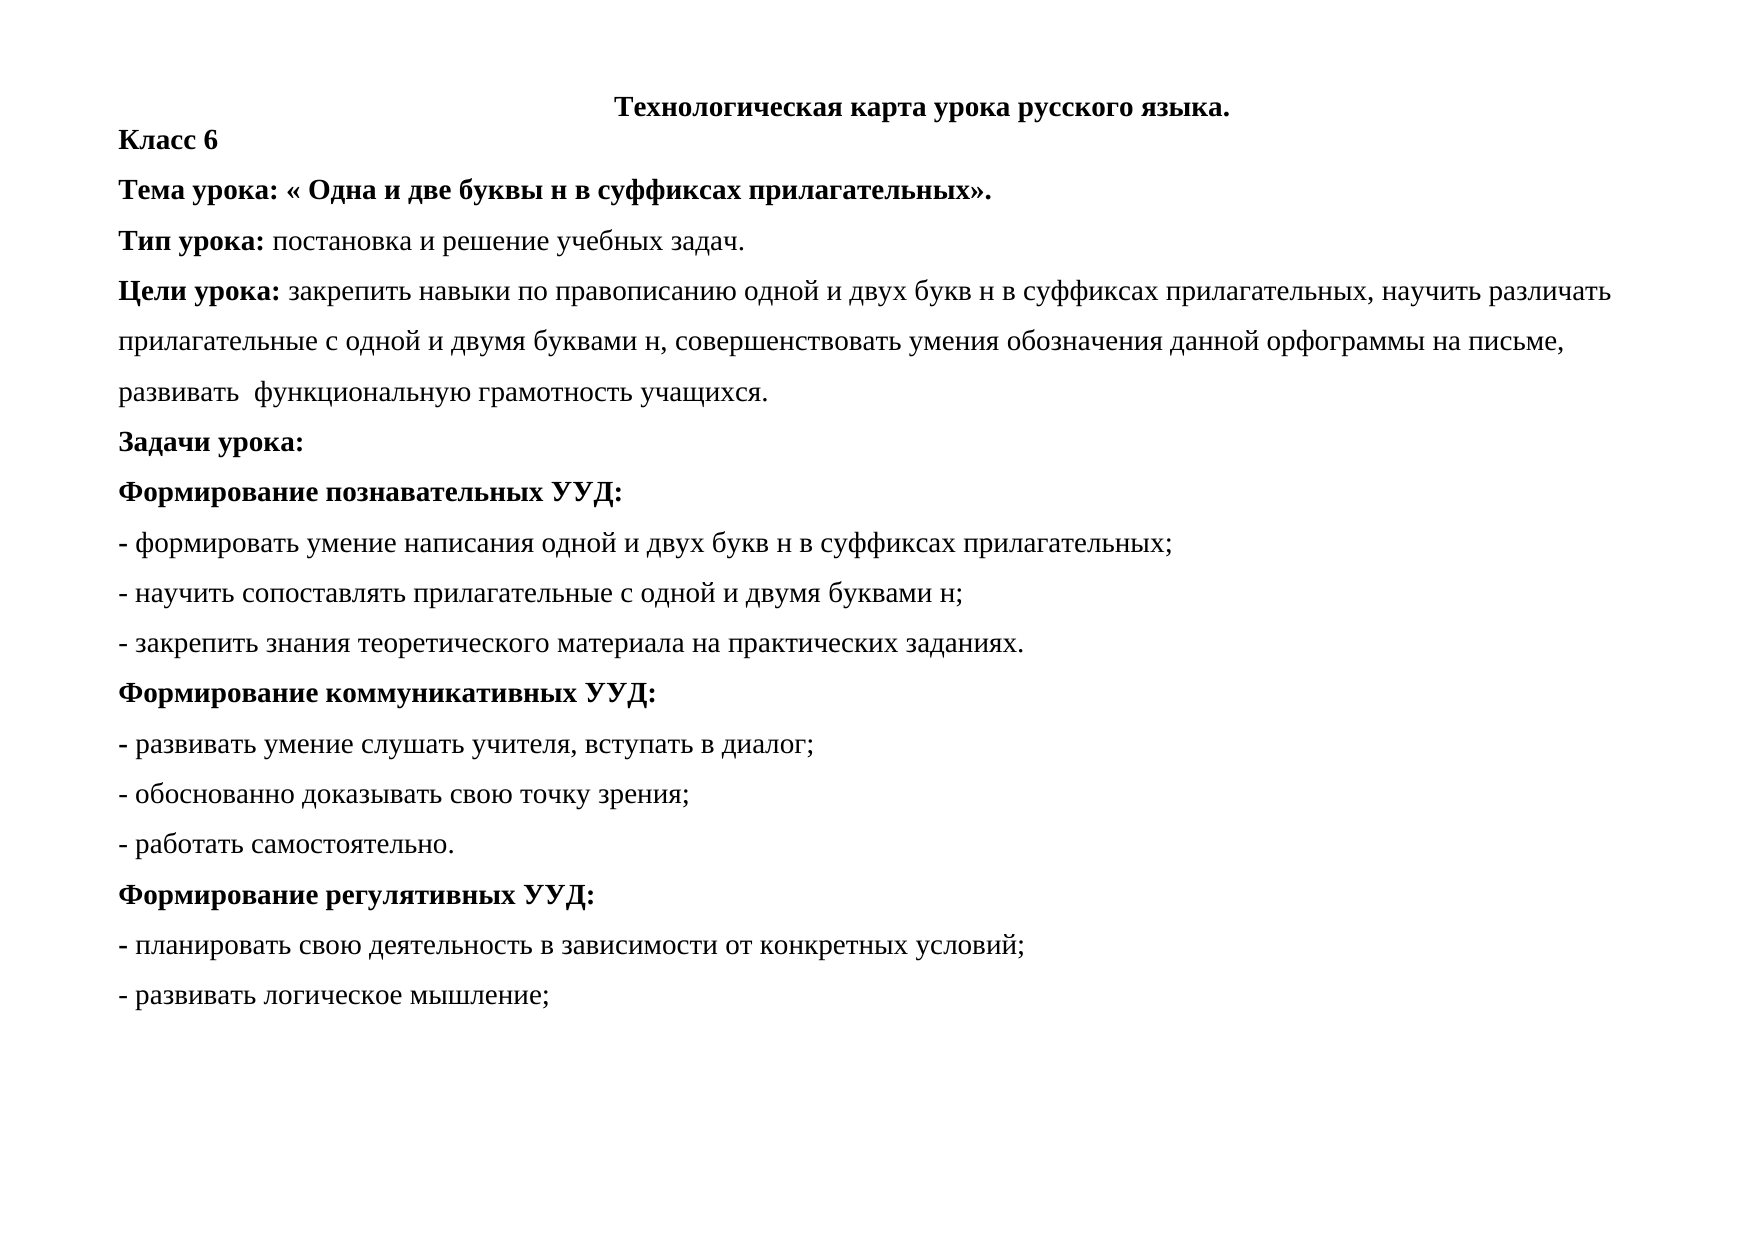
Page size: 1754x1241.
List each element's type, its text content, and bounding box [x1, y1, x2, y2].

text - планировать свою деятельность в зависимости от конкретных условий; [118, 927, 1636, 961]
text - развивать умение слушать учителя, вступать в диалог; [118, 726, 1636, 759]
text - обоснованно доказывать свою точку зрения; [118, 776, 1636, 810]
text - формировать умение написания одной и двух букв н в суффиксах прилагательных; [118, 525, 1636, 558]
text - развивать логическое мышление; [118, 977, 1636, 1011]
text Формирование коммуникативных УУД: [118, 676, 1636, 709]
text - закрепить знания теоретического материала на практических заданиях. [118, 625, 1636, 659]
text Технологическая карта урока русского языка. [118, 89, 1636, 122]
text Класс 6 [118, 122, 1636, 156]
text Формирование познавательных УУД: [118, 474, 1636, 508]
text - работать самостоятельно. [118, 827, 1636, 860]
text Задачи урока: [118, 424, 1636, 458]
text Формирование регулятивных УУД: [118, 877, 1636, 910]
text Тип урока: постановка и решение учебных задач. [118, 223, 1636, 256]
text - научить сопоставлять прилагательные с одной и двумя буквами н; [118, 575, 1636, 608]
text Тема урока: « Одна и две буквы н в суффиксах прилагательных». [118, 172, 1636, 206]
text Цели урока: закрепить навыки по правописанию одной и двух букв н в суффиксах прилагательных, научить различать прилагательные с одной и двумя буквами н, совершенствовать умения обозначения данной орфограммы на письме, развивать функциональную грамотность учащихся. [118, 273, 1636, 407]
